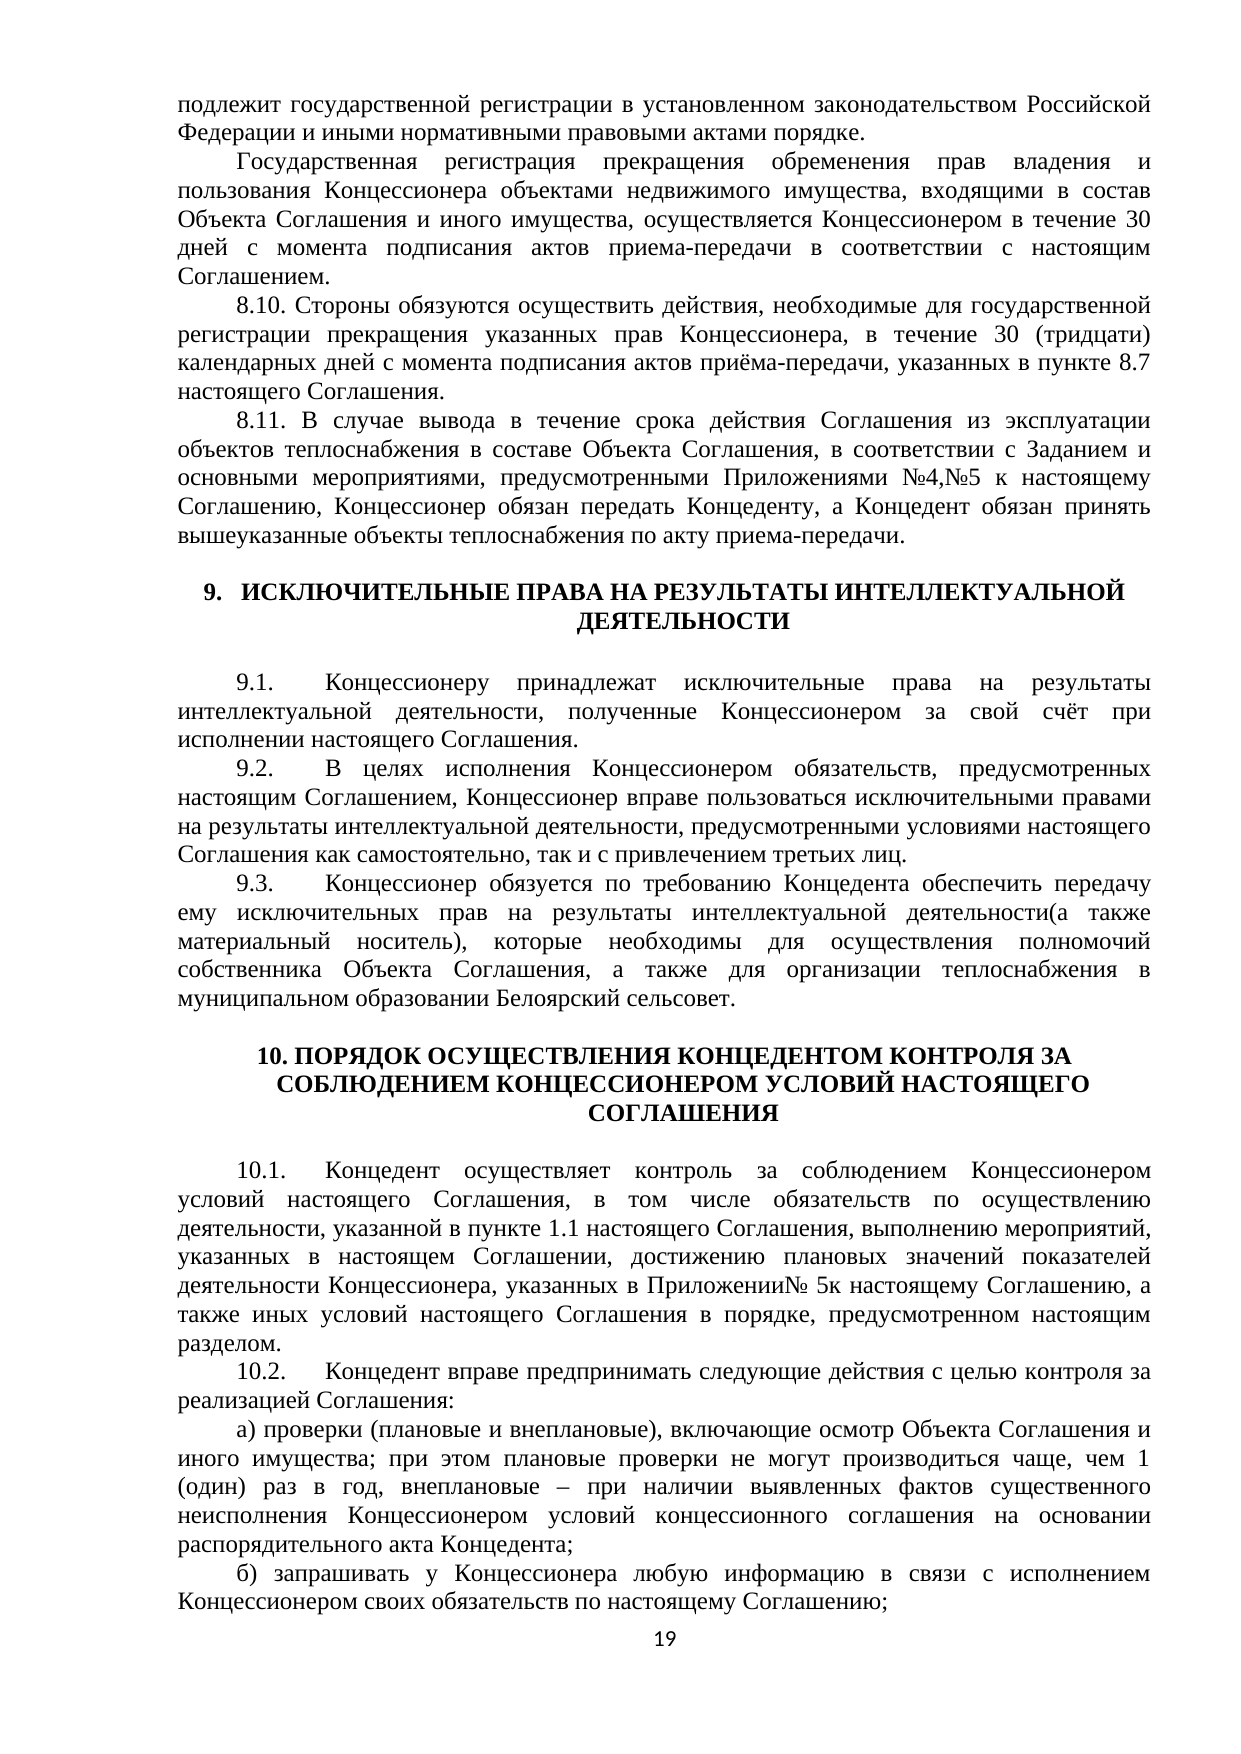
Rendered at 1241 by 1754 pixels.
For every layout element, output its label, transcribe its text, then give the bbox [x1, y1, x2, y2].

subtitle ИСКЛЮЧИТЕЛЬНЫЕ ПРАВА НА РЕЗУЛЬТАТЫ ИНТЕЛЛЕКТУАЛЬНОЙ ДЕЯТЕЛЬНОСТИ [177, 577, 1152, 635]
text Государственная регистрация прекращения обременения прав владения и пользования Концессионера объектами недвижимого имущества, входящими в состав Объекта Соглашения и иного имущества, осуществляется Концессионером в течение 30 дней с момента подписания актов приема-передачи в соответствии с настоящим Соглашением. [177, 146, 1152, 290]
list Концессионеру принадлежат исключительные права на результаты интеллектуальной деятельности, полученные Концессионером за свой счёт при исполнении настоящего Соглашения. [177, 667, 1152, 753]
list Концессионер обязуется по требованию Концедента обеспечить передачу ему исключительных прав на результаты интеллектуальной деятельности(а также материальный носитель), которые необходимы для осуществления полномочий собственника Объекта Соглашения, а также для организации теплоснабжения в муниципальном образовании Белоярский сельсовет. [177, 868, 1152, 1012]
text а) проверки (плановые и внеплановые), включающие осмотр Объекта Соглашения и иного имущества; при этом плановые проверки не могут производиться чаще, чем 1 (один) раз в год, внеплановые – при наличии выявленных фактов существенного неисполнения Концессионером условий концессионного соглашения на основании распорядительного акта Концедента; [177, 1414, 1152, 1558]
list Концедент осуществляет контроль за соблюдением Концессионером условий настоящего Соглашения, в том числе обязательств по осуществлению деятельности, указанной в пункте 1.1 настоящего Соглашения, выполнению мероприятий, указанных в настоящем Соглашении, достижению плановых значений показателей деятельности Концессионера, указанных в Приложении№ 5к настоящему Соглашению, а также иных условий настоящего Соглашения в порядке, предусмотренном настоящим разделом. [177, 1155, 1152, 1356]
list Концедент вправе предпринимать следующие действия с целью контроля за реализацией Соглашения: [177, 1356, 1152, 1414]
subtitle ПОРЯДОК ОСУЩЕСТВЛЕНИЯ КОНЦЕДЕНТОМ КОНТРОЛЯ ЗА СОБЛЮДЕНИЕМ КОНЦЕССИОНЕРОМ УСЛОВИЙ НАСТОЯЩЕГО СОГЛАШЕНИЯ [177, 1041, 1152, 1127]
list В целях исполнения Концессионером обязательств, предусмотренных настоящим Соглашением, Концессионер вправе пользоваться исключительными правами на результаты интеллектуальной деятельности, предусмотренными условиями настоящего Соглашения как самостоятельно, так и с привлечением третьих лиц. [177, 753, 1152, 868]
text б) запрашивать у Концессионера любую информацию в связи с исполнением Концессионером своих обязательств по настоящему Соглашению; [177, 1558, 1152, 1615]
text 8.10. Стороны обязуются осуществить действия, необходимые для государственной регистрации прекращения указанных прав Концессионера, в течение 30 (тридцати) календарных дней с момента подписания актов приёма-передачи, указанных в пункте 8.7 настоящего Соглашения. [177, 290, 1152, 405]
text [177, 89, 1152, 146]
text 8.11. В случае вывода в течение срока действия Соглашения из эксплуатации объектов теплоснабжения в составе Объекта Соглашения, в соответствии с Заданием и основными мероприятиями, предусмотренными Приложениями №4,№5 к настоящему Соглашению, Концессионер обязан передать Концеденту, а Концедент обязан принять вышеуказанные объекты теплоснабжения по акту приема-передачи. [177, 405, 1152, 549]
